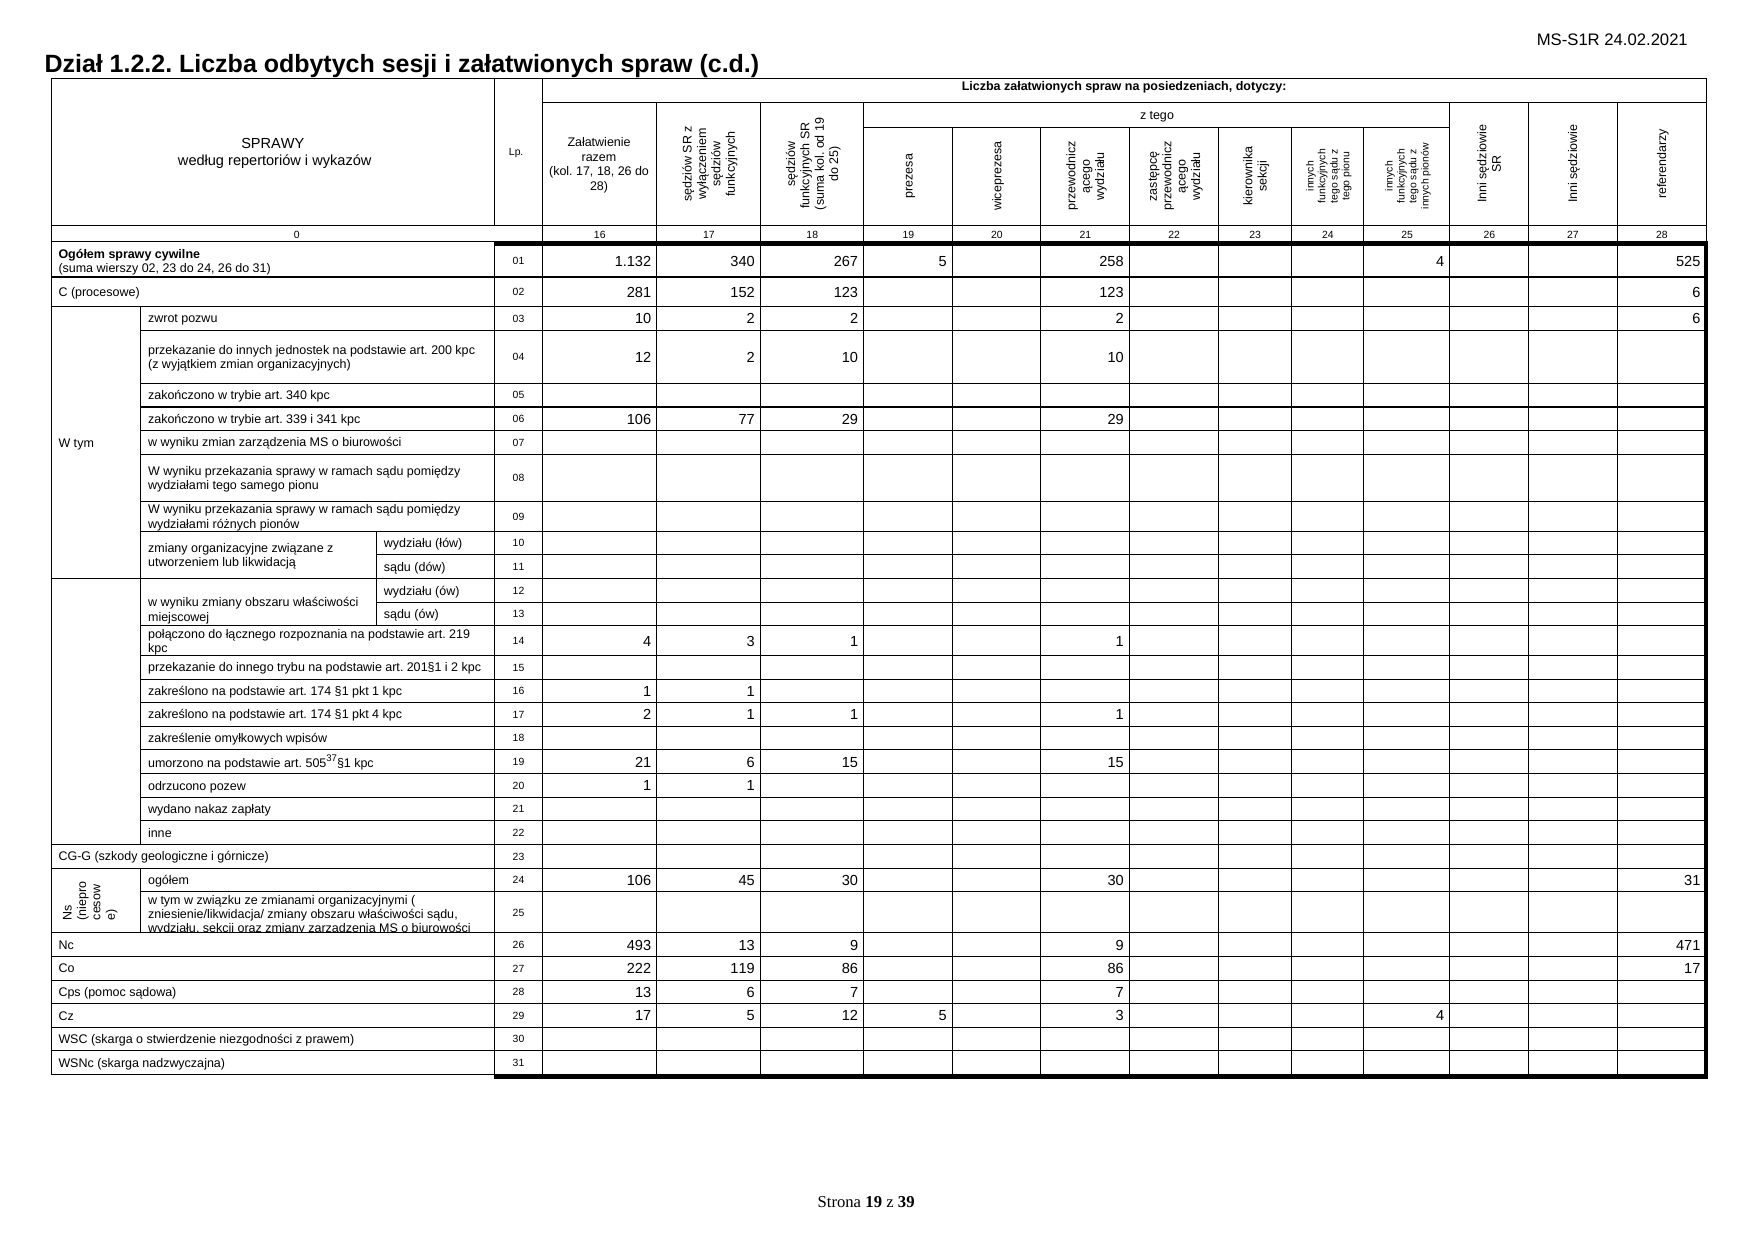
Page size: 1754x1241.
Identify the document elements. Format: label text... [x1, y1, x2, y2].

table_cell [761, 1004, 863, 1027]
text Dział 1.2.2. Liczba odbytych sesji i załatwionych spraw (c.d.) [44, 49, 1687, 77]
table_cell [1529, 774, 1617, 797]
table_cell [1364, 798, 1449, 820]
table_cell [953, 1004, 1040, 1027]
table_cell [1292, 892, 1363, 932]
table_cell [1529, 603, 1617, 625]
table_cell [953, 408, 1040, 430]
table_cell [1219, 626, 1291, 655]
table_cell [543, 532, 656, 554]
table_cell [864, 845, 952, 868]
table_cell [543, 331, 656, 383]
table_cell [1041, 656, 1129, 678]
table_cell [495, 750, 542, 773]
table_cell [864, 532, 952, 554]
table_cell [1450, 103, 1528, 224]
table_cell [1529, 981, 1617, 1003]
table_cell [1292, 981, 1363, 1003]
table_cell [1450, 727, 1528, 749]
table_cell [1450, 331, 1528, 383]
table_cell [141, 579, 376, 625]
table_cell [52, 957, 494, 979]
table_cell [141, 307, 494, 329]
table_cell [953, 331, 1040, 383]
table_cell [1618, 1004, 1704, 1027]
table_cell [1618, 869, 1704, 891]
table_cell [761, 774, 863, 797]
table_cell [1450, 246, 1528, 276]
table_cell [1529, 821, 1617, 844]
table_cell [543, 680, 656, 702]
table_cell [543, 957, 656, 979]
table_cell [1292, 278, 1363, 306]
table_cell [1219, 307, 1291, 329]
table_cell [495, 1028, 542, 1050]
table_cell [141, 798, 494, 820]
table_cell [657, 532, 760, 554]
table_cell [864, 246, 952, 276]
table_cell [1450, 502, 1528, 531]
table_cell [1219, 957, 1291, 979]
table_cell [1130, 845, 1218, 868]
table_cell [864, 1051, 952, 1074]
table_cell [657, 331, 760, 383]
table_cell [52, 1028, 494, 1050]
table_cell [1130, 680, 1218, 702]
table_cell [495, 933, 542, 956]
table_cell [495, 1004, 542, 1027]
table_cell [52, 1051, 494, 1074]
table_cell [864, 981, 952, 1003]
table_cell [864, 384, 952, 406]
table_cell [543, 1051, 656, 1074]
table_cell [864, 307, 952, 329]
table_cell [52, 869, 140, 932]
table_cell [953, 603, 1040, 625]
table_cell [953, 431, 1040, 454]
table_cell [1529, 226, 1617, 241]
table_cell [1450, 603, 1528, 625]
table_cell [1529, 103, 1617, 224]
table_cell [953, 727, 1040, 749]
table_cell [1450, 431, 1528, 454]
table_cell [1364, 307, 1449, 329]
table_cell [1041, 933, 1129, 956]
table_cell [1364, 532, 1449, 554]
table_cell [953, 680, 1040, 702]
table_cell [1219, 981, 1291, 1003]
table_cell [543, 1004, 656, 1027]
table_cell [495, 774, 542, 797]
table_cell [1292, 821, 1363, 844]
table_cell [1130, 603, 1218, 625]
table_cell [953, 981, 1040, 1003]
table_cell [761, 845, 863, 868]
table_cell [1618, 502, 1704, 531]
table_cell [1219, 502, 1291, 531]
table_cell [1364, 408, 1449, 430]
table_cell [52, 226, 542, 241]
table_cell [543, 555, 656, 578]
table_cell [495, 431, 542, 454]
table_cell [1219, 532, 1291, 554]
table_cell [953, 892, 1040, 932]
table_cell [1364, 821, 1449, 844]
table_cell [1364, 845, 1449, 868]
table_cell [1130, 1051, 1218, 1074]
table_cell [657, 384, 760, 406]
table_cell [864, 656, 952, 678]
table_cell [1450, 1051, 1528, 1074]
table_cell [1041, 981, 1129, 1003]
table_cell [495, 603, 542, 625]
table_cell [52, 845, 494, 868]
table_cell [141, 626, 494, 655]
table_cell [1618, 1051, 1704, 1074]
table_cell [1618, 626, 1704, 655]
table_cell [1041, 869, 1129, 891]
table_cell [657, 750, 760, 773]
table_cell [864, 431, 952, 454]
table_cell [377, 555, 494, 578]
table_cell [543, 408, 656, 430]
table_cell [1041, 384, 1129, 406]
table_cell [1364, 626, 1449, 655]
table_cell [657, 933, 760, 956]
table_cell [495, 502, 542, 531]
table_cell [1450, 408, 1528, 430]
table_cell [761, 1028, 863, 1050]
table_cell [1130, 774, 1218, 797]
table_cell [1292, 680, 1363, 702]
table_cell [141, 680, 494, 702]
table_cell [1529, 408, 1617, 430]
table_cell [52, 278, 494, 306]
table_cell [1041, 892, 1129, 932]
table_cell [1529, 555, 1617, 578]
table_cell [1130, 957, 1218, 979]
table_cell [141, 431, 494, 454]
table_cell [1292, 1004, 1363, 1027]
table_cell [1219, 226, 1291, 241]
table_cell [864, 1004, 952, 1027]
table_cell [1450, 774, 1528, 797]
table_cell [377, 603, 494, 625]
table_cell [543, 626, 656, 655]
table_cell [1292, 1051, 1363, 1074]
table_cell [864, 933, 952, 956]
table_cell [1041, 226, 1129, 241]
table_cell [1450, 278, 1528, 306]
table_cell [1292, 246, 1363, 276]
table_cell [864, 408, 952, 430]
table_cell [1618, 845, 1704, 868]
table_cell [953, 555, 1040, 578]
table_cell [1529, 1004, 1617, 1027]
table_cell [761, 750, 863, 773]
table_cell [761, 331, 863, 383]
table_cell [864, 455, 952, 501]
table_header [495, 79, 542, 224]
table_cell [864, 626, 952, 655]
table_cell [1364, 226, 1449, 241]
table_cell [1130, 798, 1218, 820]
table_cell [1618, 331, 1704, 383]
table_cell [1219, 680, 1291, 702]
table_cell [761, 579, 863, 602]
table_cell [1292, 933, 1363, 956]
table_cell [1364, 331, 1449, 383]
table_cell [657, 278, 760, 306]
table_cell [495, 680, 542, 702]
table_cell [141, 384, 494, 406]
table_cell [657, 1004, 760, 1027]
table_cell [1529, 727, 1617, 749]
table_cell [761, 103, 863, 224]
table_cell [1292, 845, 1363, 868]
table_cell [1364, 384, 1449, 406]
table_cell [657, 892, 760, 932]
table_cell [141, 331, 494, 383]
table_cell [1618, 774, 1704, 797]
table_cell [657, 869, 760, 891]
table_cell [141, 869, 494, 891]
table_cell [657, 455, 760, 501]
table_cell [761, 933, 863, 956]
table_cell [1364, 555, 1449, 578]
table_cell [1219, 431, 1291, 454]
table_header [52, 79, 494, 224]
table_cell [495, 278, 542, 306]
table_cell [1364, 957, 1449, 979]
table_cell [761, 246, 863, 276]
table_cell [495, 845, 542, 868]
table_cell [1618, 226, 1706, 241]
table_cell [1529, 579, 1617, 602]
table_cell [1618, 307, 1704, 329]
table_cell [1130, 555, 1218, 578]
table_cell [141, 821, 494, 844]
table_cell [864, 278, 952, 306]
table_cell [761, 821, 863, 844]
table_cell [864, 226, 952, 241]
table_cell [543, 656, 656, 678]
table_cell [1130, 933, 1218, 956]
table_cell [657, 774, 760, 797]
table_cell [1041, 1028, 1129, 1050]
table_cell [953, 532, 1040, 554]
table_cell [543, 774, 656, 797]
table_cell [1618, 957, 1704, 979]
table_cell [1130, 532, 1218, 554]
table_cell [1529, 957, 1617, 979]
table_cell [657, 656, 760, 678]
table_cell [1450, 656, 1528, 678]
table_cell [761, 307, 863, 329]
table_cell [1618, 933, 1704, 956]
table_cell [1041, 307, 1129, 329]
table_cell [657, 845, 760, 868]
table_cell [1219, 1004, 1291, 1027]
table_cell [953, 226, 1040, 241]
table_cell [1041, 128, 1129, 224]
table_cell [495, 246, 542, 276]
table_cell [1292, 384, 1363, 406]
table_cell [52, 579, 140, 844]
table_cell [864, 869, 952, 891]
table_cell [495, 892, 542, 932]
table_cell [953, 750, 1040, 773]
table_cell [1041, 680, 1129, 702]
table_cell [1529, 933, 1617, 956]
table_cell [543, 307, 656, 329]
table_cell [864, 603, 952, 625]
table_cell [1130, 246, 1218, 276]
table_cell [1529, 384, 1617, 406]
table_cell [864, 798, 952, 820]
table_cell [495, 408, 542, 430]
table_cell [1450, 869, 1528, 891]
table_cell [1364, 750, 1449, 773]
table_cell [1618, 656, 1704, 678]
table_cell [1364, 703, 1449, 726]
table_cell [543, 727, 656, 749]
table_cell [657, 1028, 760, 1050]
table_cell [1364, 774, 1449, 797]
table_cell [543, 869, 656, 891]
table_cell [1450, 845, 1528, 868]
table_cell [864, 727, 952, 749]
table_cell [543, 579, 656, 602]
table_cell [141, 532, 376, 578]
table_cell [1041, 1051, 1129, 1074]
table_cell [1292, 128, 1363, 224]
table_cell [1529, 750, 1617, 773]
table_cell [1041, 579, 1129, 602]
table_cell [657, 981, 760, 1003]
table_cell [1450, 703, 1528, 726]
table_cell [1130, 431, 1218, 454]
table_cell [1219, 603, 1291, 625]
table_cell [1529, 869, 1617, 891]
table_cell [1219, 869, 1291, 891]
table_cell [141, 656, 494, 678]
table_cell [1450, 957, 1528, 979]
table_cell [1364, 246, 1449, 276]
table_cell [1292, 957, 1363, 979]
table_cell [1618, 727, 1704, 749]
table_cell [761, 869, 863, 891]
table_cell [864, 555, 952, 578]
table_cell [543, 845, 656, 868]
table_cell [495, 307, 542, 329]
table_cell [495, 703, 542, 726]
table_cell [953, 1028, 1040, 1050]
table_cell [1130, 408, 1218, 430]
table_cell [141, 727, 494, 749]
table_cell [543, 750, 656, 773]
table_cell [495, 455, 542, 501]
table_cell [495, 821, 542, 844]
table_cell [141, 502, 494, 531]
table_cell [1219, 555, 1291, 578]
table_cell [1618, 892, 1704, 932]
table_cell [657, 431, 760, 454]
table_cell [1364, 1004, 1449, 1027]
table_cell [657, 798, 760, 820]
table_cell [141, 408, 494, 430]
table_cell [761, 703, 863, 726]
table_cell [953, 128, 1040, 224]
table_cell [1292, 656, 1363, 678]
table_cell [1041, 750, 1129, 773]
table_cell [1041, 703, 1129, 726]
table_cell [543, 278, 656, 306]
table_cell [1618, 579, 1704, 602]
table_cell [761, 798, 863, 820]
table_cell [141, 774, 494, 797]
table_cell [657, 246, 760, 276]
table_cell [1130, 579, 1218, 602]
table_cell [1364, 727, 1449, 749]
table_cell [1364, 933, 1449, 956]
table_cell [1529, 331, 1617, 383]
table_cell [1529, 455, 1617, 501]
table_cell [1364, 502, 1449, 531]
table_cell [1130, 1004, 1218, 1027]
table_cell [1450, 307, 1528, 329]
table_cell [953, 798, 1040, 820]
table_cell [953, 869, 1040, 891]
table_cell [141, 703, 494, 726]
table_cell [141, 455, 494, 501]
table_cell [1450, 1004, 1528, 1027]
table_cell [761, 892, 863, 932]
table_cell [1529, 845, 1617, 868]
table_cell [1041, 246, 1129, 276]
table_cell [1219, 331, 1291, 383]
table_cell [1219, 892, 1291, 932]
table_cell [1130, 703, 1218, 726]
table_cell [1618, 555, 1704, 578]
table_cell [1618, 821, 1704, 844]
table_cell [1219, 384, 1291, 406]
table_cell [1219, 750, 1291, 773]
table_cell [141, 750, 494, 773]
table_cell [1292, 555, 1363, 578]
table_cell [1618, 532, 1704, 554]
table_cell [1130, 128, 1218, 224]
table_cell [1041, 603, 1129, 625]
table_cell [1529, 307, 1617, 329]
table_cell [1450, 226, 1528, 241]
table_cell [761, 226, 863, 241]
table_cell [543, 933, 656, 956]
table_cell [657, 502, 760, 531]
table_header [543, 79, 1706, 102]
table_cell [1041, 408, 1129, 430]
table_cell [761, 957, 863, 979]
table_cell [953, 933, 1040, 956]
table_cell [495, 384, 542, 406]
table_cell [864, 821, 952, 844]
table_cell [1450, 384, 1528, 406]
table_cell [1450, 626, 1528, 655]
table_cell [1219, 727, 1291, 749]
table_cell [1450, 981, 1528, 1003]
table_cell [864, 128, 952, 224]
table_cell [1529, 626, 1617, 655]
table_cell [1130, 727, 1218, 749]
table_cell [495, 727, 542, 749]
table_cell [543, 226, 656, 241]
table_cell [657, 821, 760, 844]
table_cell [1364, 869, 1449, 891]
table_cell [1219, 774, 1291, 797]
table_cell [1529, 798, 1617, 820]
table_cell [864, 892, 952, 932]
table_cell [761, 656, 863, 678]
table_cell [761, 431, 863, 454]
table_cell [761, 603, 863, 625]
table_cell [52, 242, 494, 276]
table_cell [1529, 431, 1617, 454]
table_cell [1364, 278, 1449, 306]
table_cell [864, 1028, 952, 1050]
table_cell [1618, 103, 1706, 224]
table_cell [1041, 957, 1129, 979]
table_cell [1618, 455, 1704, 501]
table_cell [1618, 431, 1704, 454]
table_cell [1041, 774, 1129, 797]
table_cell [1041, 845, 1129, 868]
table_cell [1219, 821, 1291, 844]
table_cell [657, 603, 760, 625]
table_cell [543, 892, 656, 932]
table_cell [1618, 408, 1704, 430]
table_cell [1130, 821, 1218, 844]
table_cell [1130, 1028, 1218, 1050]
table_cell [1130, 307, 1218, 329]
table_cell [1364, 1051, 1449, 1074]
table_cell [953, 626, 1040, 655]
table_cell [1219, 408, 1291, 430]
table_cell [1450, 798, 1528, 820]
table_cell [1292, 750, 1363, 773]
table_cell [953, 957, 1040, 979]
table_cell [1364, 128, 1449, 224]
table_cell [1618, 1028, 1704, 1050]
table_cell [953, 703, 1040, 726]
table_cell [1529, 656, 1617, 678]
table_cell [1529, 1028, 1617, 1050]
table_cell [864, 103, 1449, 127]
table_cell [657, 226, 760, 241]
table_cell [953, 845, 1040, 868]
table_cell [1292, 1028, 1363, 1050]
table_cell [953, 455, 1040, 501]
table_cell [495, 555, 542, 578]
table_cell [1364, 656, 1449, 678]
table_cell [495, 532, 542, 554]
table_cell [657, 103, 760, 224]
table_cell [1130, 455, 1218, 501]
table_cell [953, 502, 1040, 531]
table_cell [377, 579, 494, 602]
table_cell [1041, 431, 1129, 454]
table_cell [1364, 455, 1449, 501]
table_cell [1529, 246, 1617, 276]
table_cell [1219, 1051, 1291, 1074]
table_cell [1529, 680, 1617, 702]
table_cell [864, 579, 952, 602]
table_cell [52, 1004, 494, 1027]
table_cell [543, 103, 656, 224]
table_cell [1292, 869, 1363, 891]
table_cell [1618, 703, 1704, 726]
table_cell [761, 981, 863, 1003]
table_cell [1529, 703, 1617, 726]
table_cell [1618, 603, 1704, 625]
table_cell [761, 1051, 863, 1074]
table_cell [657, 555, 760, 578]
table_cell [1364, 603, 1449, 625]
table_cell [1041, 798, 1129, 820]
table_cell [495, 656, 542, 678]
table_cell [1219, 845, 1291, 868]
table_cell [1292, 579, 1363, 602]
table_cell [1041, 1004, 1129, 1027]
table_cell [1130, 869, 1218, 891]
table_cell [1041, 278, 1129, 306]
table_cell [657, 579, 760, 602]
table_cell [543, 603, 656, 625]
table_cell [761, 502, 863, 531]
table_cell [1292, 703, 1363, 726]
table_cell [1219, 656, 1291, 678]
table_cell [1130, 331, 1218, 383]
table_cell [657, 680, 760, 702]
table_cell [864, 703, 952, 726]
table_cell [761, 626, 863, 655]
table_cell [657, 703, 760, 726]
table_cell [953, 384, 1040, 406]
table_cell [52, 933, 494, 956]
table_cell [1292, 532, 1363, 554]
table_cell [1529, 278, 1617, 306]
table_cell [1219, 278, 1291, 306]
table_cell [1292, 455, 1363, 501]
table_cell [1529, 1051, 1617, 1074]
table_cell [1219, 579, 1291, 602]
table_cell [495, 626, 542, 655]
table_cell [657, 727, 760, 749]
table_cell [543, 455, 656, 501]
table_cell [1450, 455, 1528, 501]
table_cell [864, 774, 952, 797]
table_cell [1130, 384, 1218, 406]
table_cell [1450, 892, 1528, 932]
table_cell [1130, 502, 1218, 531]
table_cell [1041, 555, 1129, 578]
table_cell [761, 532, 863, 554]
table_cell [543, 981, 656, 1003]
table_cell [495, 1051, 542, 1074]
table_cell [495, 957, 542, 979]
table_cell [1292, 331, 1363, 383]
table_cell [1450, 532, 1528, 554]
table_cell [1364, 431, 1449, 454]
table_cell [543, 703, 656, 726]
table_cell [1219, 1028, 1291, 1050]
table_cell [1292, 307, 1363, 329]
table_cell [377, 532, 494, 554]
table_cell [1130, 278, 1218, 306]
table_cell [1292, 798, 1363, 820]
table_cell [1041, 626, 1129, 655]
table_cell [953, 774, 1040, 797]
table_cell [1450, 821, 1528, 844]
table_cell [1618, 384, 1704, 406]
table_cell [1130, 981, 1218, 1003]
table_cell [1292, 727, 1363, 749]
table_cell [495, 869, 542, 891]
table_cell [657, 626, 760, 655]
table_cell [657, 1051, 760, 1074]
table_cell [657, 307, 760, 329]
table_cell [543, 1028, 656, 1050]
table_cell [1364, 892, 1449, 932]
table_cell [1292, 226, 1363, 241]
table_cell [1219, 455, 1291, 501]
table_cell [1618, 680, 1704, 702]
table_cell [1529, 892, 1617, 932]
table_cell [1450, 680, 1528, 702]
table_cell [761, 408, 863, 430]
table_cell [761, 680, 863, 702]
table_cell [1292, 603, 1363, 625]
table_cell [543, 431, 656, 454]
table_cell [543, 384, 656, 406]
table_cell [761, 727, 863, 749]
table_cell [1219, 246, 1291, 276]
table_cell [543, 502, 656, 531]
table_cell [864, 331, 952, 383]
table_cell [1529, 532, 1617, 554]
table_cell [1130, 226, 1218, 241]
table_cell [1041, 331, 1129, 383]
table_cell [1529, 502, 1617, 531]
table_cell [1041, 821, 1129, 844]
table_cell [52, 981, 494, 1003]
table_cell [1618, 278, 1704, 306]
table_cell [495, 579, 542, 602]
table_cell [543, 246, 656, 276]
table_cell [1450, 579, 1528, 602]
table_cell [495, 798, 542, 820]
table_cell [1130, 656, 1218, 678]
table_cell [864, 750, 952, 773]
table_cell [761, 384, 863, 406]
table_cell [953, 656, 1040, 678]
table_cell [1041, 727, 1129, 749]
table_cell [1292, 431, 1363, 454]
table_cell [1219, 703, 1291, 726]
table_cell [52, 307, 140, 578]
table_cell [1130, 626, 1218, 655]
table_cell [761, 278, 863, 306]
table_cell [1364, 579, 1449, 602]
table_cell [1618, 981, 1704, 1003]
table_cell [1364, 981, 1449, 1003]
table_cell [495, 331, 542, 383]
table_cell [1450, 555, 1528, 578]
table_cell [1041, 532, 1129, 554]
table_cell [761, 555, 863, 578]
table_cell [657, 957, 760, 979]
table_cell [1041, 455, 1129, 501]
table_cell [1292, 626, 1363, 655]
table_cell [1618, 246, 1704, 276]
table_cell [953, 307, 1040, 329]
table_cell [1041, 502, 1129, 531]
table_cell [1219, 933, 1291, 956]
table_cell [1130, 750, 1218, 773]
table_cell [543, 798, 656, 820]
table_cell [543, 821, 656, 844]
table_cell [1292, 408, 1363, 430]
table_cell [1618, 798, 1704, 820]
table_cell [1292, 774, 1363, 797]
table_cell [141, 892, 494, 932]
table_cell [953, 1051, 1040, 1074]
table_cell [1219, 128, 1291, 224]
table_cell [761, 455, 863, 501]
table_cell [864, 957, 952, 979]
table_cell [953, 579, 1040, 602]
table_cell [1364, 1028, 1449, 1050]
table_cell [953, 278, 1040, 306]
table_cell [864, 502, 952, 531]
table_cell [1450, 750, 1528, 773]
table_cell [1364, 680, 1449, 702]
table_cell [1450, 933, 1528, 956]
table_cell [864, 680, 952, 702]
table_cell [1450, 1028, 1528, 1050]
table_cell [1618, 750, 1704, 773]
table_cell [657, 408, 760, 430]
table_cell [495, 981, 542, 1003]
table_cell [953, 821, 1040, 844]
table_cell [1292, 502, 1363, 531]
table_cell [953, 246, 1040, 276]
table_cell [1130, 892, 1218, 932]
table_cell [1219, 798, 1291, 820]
